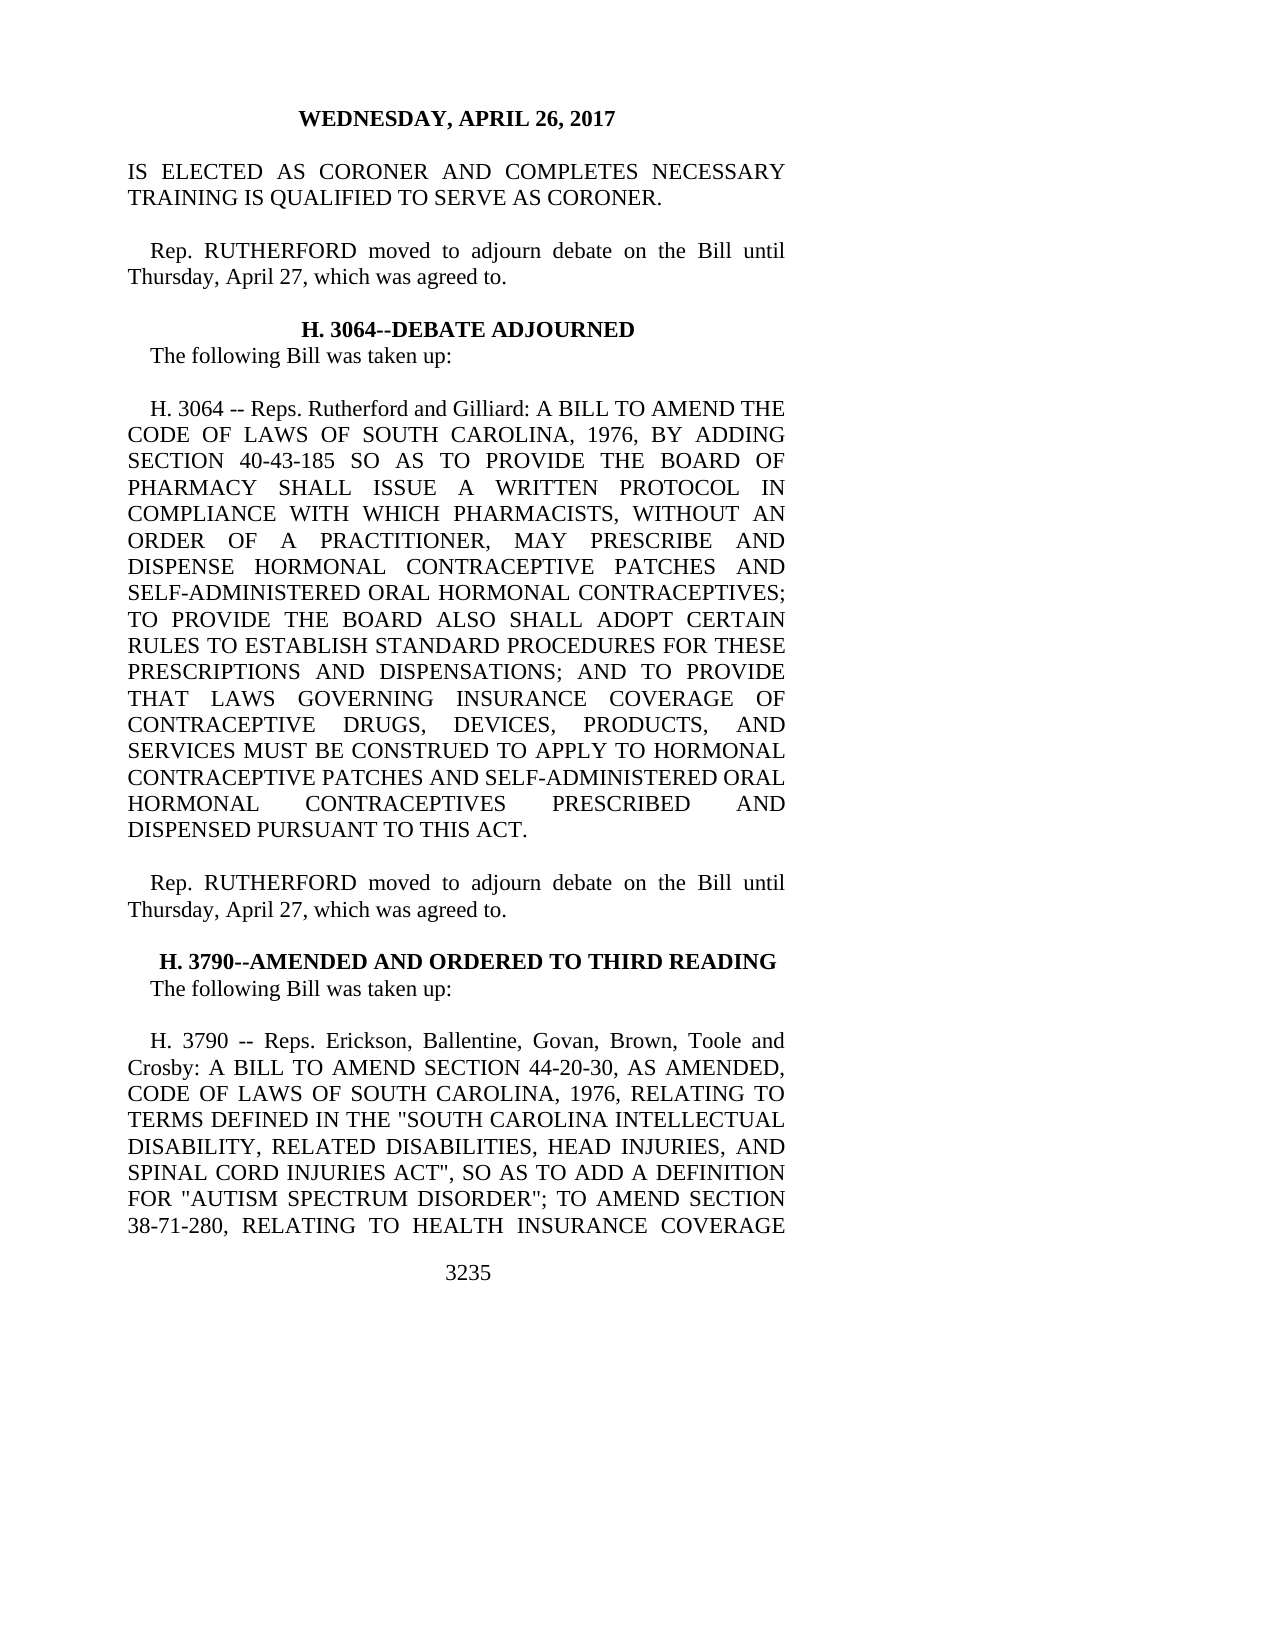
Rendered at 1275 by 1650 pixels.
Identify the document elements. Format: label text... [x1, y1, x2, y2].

text IS ELECTED AS CORONER AND COMPLETES NECESSARY TRAINING IS QUALIFIED TO SERVE AS CORONER. [127, 158, 786, 210]
text Rep. RUTHERFORD moved to adjourn debate on the Bill until Thursday, April 27, which was agreed to. [127, 869, 786, 922]
text The following Bill was taken up: [127, 342, 786, 368]
text H. 3064--DEBATE ADJOURNED [127, 316, 786, 342]
text Rep. RUTHERFORD moved to adjourn debate on the Bill until Thursday, April 27, which was agreed to. [127, 237, 786, 289]
text H. 3790--AMENDED AND ORDERED TO THIRD READING [127, 948, 786, 975]
text The following Bill was taken up: [127, 975, 786, 1001]
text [127, 1027, 786, 1238]
text H. 3064 -- Reps. Rutherford and Gilliard: A BILL TO AMEND THE CODE OF LAWS OF SOUTH CAROLINA, 1976, BY ADDING SECTION 40-43-185 SO AS TO PROVIDE THE BOARD OF PHARMACY SHALL ISSUE A WRITTEN PROTOCOL IN COMPLIANCE WITH WHICH PHARMACISTS, WITHOUT AN ORDER OF A PRACTITIONER, MAY PRESCRIBE AND DISPENSE HORMONAL CONTRACEPTIVE PATCHES AND SELF-ADMINISTERED ORAL HORMONAL CONTRACEPTIVES; TO PROVIDE THE BOARD ALSO SHALL ADOPT CERTAIN RULES TO ESTABLISH STANDARD PROCEDURES FOR THESE PRESCRIPTIONS AND DISPENSATIONS; AND TO PROVIDE THAT LAWS GOVERNING INSURANCE COVERAGE OF CONTRACEPTIVE DRUGS, DEVICES, PRODUCTS, AND SERVICES MUST BE CONSTRUED TO APPLY TO HORMONAL CONTRACEPTIVE PATCHES AND SELF-ADMINISTERED ORAL HORMONAL CONTRACEPTIVES PRESCRIBED AND DISPENSED PURSUANT TO THIS ACT. [127, 395, 786, 843]
